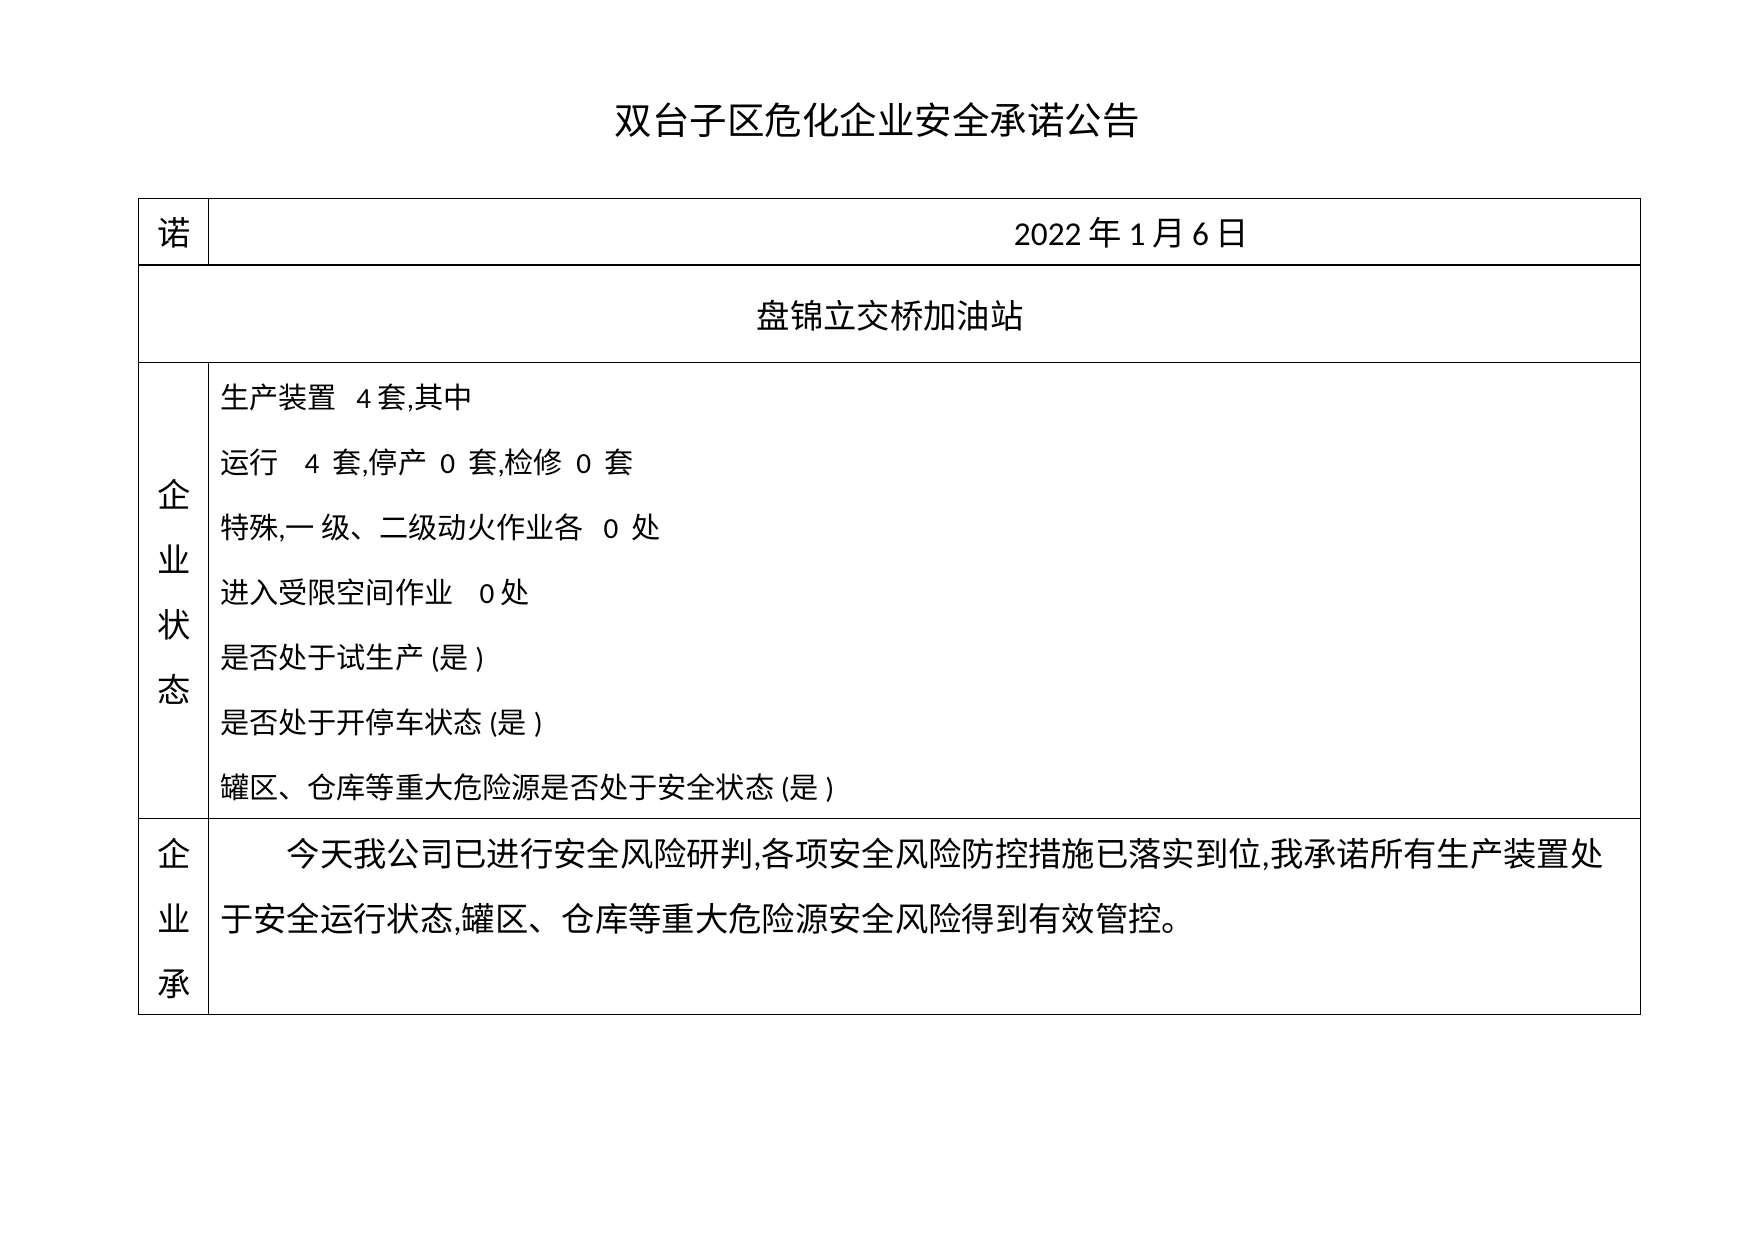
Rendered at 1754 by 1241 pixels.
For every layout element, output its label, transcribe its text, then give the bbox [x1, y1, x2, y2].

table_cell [209, 199, 1640, 264]
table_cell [209, 819, 1640, 1014]
table_cell 企业状态 [139, 363, 208, 818]
table_cell 生产装置 4 套,其中 运行 4 套,停产 0 套,检修 0 套 特殊,一 级、二级动火作业各 0 处 进入受限空间作业 0 处 是否处于试生产 (是 ) 是否处于开停车状态 (是 ) 罐区、仓库等重大危险源是否处于安全状态 (是 ) [209, 363, 1640, 818]
table_header 盘锦立交桥加油站 [139, 266, 1640, 362]
table_cell 企业承诺 [139, 199, 208, 264]
table_cell 企业承诺 [139, 819, 208, 1014]
